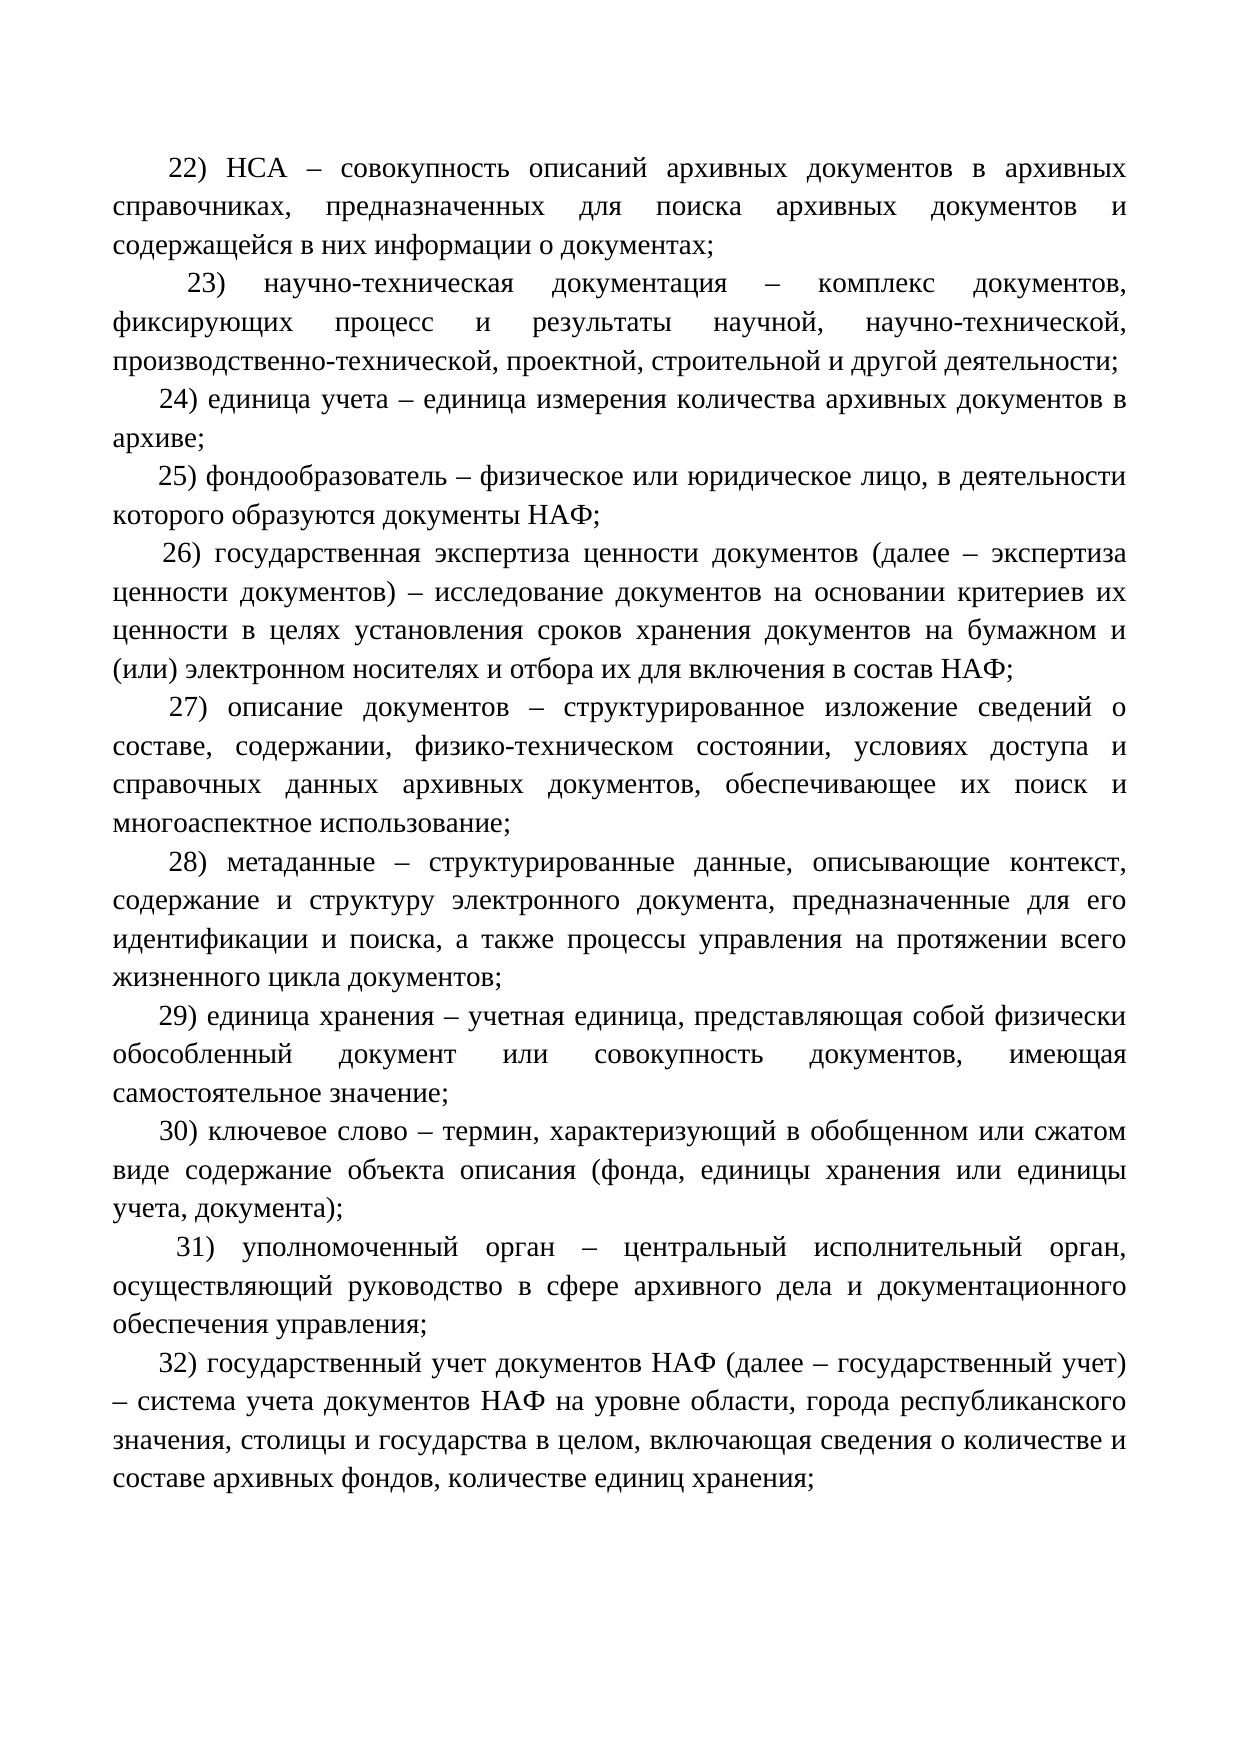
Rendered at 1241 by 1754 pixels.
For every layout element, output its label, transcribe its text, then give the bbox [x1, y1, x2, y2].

text 22) НСА – совокупность описаний архивных документов в архивных справочниках, предназначенных для поиска архивных документов и содержащейся в них информации о документах; [112, 150, 1128, 261]
text 24) единица учета – единица измерения количества архивных документов в архиве; [112, 381, 1128, 453]
text 23) научно-техническая документация – комплекс документов, фиксирующих процесс и результаты научной, научно-технической, производственно-технической, проектной, строительной и другой деятельности; [112, 266, 1128, 376]
text 27) описание документов – структурированное изложение сведений о составе, содержании, физико-техническом состоянии, условиях доступа и справочных данных архивных документов, обеспечивающее их поиск и многоаспектное использование; [112, 689, 1128, 839]
text 30) ключевое слово – термин, характеризующий в обобщенном или сжатом виде содержание объекта описания (фонда, единицы хранения или единицы учета, документа); [112, 1113, 1128, 1224]
text 31) уполномоченный орган – центральный исполнительный орган, осуществляющий руководство в сфере архивного дела и документационного обеспечения управления; [112, 1229, 1128, 1340]
text 28) метаданные – структурированные данные, описывающие контекст, содержание и структуру электронного документа, предназначенные для его идентификации и поиска, а также процессы управления на протяжении всего жизненного цикла документов; [112, 844, 1128, 993]
text 25) фондообразователь – физическое или юридическое лицо, в деятельности которого образуются документы НАФ; [112, 458, 1128, 530]
text 26) государственная экспертиза ценности документов (далее – экспертиза ценности документов) – исследование документов на основании критериев их ценности в целях установления сроков хранения документов на бумажном и (или) электронном носителях и отбора их для включения в состав НАФ; [112, 535, 1128, 684]
text 32) государственный учет документов НАФ (далее – государственный учет) – система учета документов НАФ на уровне области, города республиканского значения, столицы и государства в целом, включающая сведения о количестве и составе архивных фондов, количестве единиц хранения; [112, 1345, 1128, 1494]
text 29) единица хранения – учетная единица, представляющая собой физически обособленный документ или совокупность документов, имеющая самостоятельное значение; [112, 998, 1128, 1108]
